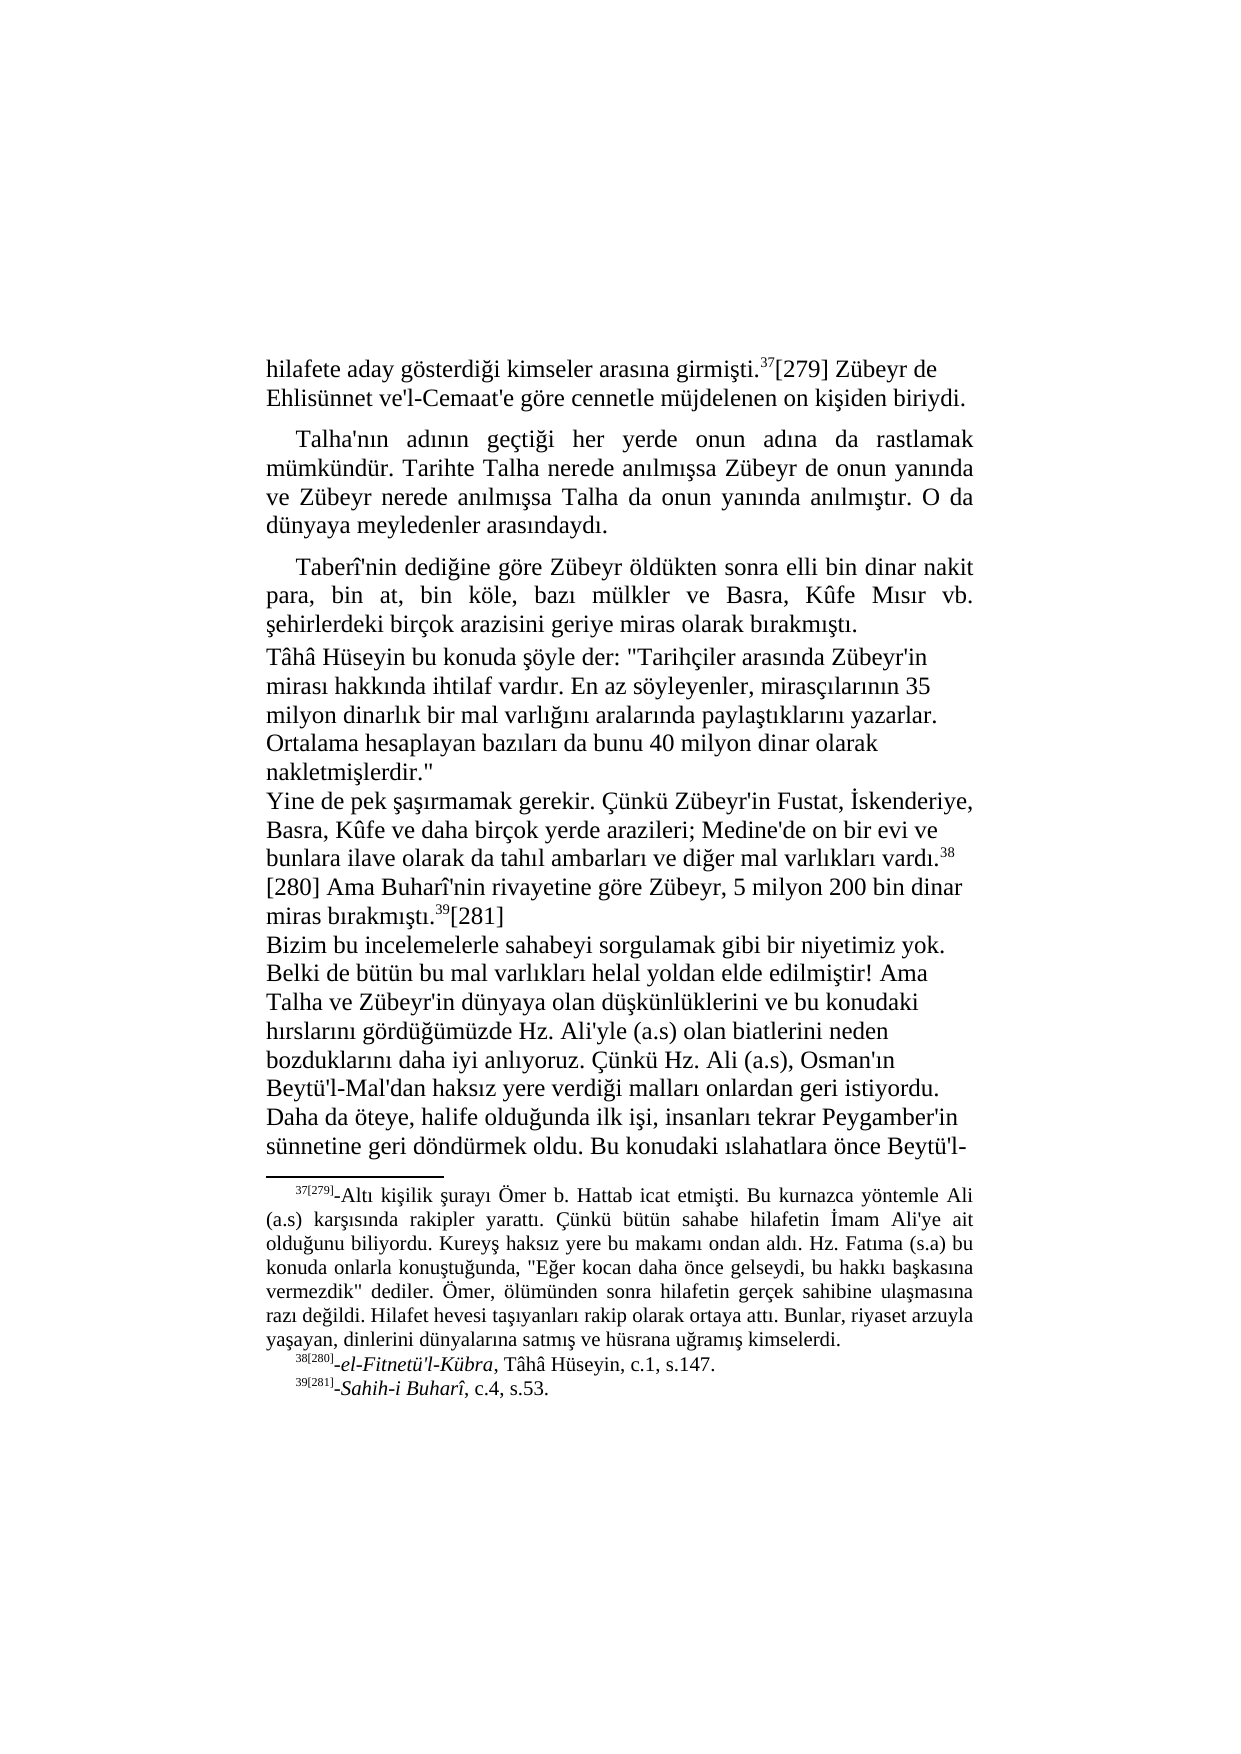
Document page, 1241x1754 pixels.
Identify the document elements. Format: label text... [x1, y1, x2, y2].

text Tâhâ Hüseyin bu konuda şöyle der: "Tarihçiler arasında Zübeyr'in mirası hakkında ihtilaf vardır. En az söyleyenler, mirasçılarının 35 milyon dinarlık bir mal varlığını aralarında paylaştıklarını yazarlar. Ortalama hesaplayan bazıları da bunu 40 milyon dinar olarak nakletmişlerdir." [266, 642, 974, 786]
text Önde gelen sahabelerden, ilk hicret edenlerden ve aynı zamanda Peygamberimizin yakın akrabalarındandır. Abdülmüttalib'in kızı Safiye'nin (Resul-i Ekrem'in halası) oğludur. Zübeyr, Ebubekir'in bir diğer kızı Esma (Ayşe'nin kız kardeşi) ile evlenmiş, Ömer b. Hattab'ın hilafete aday gösterdiği kimseler arasına girmişti.[279] Zübeyr de Ehlisünnet ve'l-Cemaat'e göre cennetle müjdelenen on kişiden biriydi. [266, 354, 974, 412]
text Talha'nın adının geçtiği her yerde onun adına da rastlamak mümkündür. Tarihte Talha nerede anılmışsa Zübeyr de onun yanında ve Zübeyr nerede anılmışsa Talha da onun yanında anılmıştır. O da dünyaya meyledenler arasındaydı. [266, 424, 974, 539]
text Bizim bu incelemelerle sahabeyi sorgulamak gibi bir niyetimiz yok. Belki de bütün bu mal varlıkları helal yoldan elde edilmiştir! Ama Talha ve Zübeyr'in dünyaya olan düşkünlüklerini ve bu konudaki hırslarını gördüğümüzde Hz. Ali'yle (a.s) olan biatlerini neden bozduklarını daha iyi anlıyoruz. Çünkü Hz. Ali (a.s), Osman'ın Beytü'l-Mal'dan haksız yere verdiği malları onlardan geri istiyordu. Daha da öteye, halife olduğunda ilk işi, insanları tekrar Peygamber'in sünnetine geri döndürmek oldu. Bu konudaki ıslahatlara önce Beytü'l-malın doğru bir şekilde dağıtılmasını sağlayarak başladı. İster Arap olsun, ister acem her Müslüman'a üç dinar dağıtılmasını kararlaştırmıştı. İşte, Peygamber'in hayatı boyunca uyguladığı sünnet de bu idi. [266, 930, 974, 1160]
text Yine de pek şaşırmamak gerekir. Çünkü Zübeyr'in Fustat, İskenderiye, Basra, Kûfe ve daha birçok yerde arazileri; Medine'de on bir evi ve bunlara ilave olarak da tahıl ambarları ve diğer mal varlıkları vardı.[280] Ama Buharî'nin rivayetine göre Zübeyr, 5 milyon 200 bin dinar miras bırakmıştı.[281] [266, 786, 974, 930]
text Taberî'nin dediğine göre Zübeyr öldükten sonra elli bin dinar nakit para, bin at, bin köle, bazı mülkler ve Basra, Kûfe Mısır vb. şehirlerdeki birçok arazisini geriye miras olarak bırakmıştı. [266, 552, 974, 638]
